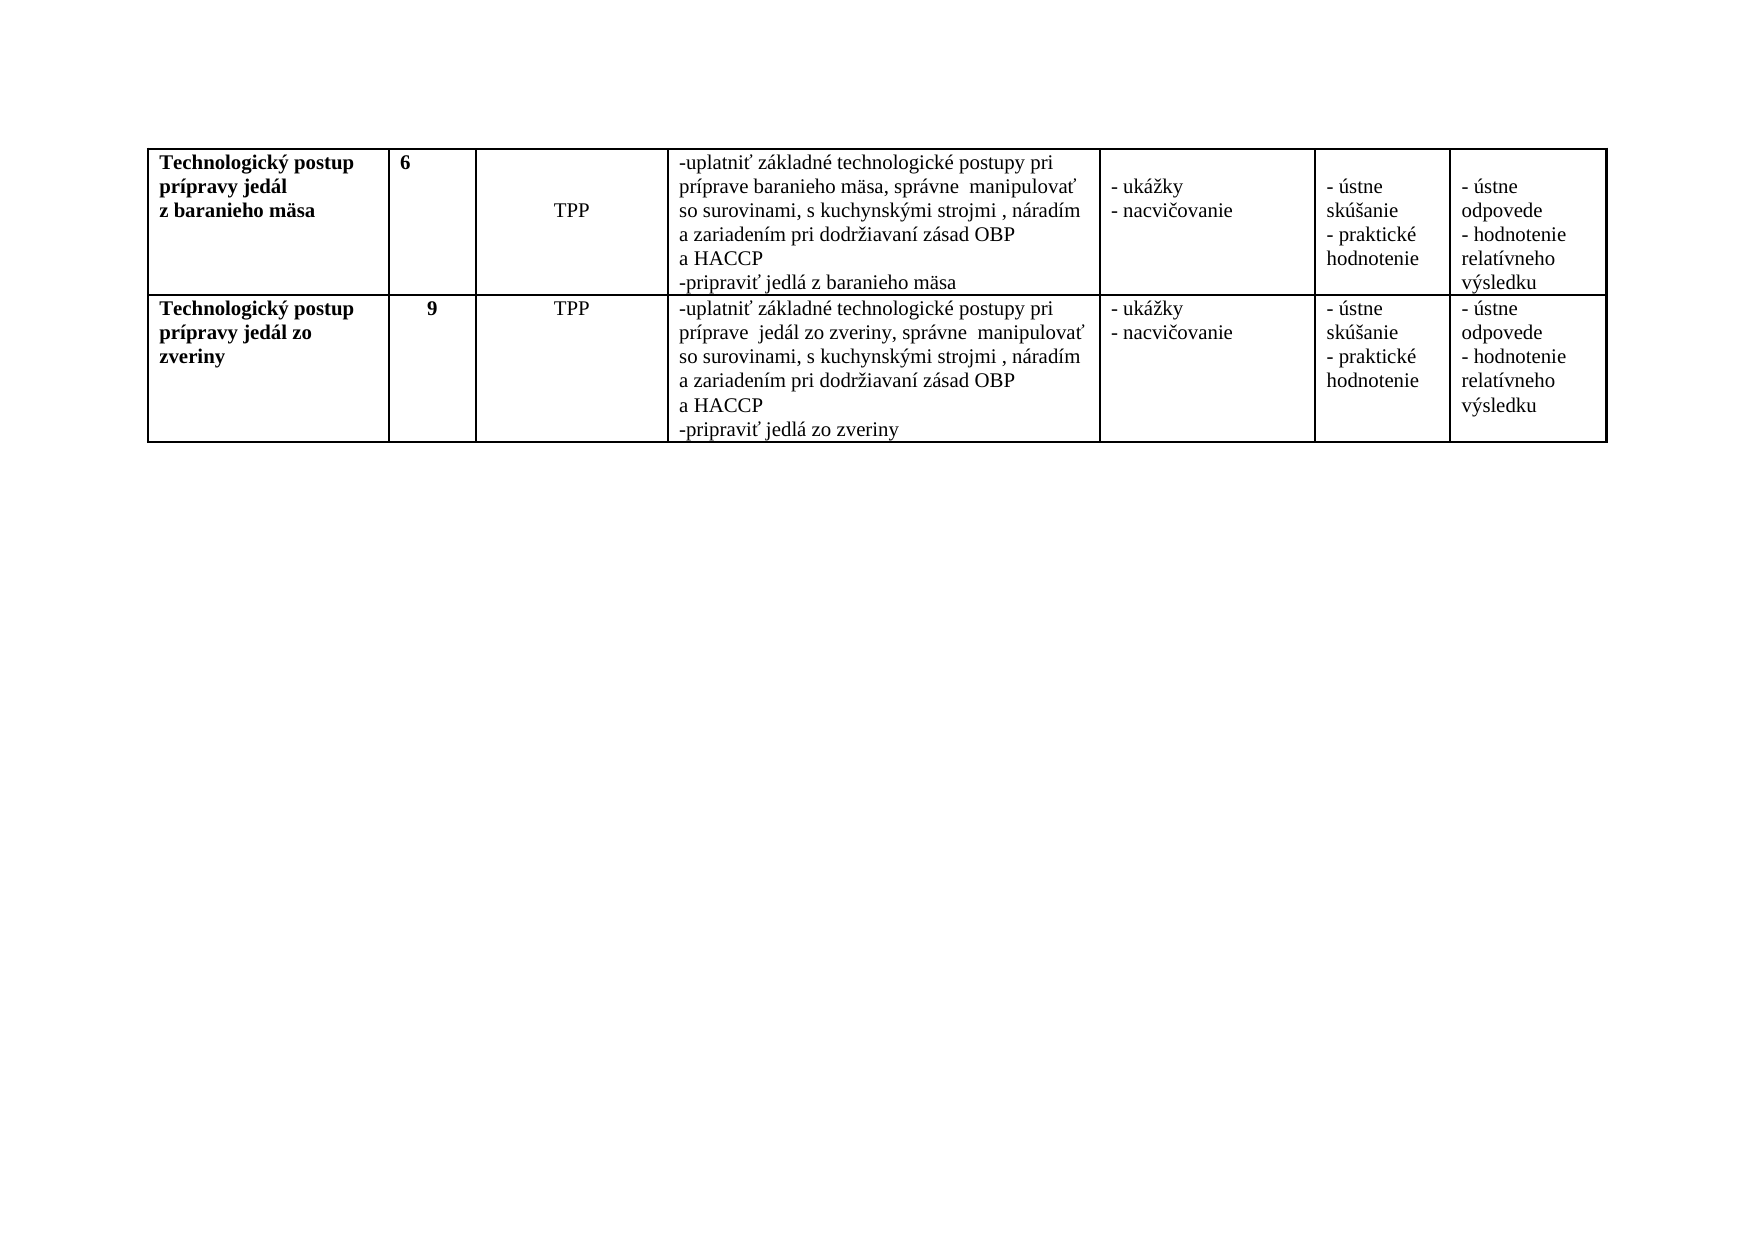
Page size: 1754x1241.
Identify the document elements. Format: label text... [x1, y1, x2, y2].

table_cell Technologický postup prípravy jedál z baranieho mäsa [149, 150, 388, 294]
table_cell 6 [390, 150, 475, 294]
table_cell - ukážky - nacvičovanie [1101, 296, 1314, 441]
table_cell TPP [477, 296, 667, 441]
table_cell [1101, 150, 1314, 294]
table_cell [1316, 150, 1449, 294]
table_cell Technologický postup prípravy jedál zo zveriny [149, 296, 388, 441]
table_cell 9 [390, 296, 475, 441]
table_cell -uplatniť základné technologické postupy pri príprave jedál zo zveriny, správne manipulovať so surovinami, s kuchynskými strojmi , náradím a zariadením pri dodržiavaní zásad OBP a HACCP -pripraviť jedlá zo zveriny [669, 296, 1099, 441]
table_cell - ústne skúšanie - praktické hodnotenie [1316, 296, 1449, 441]
table_cell -uplatniť základné technologické postupy pri príprave baranieho mäsa, správne manipulovať so surovinami, s kuchynskými strojmi , náradím a zariadením pri dodržiavaní zásad OBP a HACCP -pripraviť jedlá z baranieho mäsa [669, 150, 1099, 294]
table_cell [1451, 150, 1605, 294]
table_cell TPP [477, 150, 667, 294]
table_cell - ústne odpovede - hodnotenie relatívneho výsledku [1451, 296, 1605, 441]
